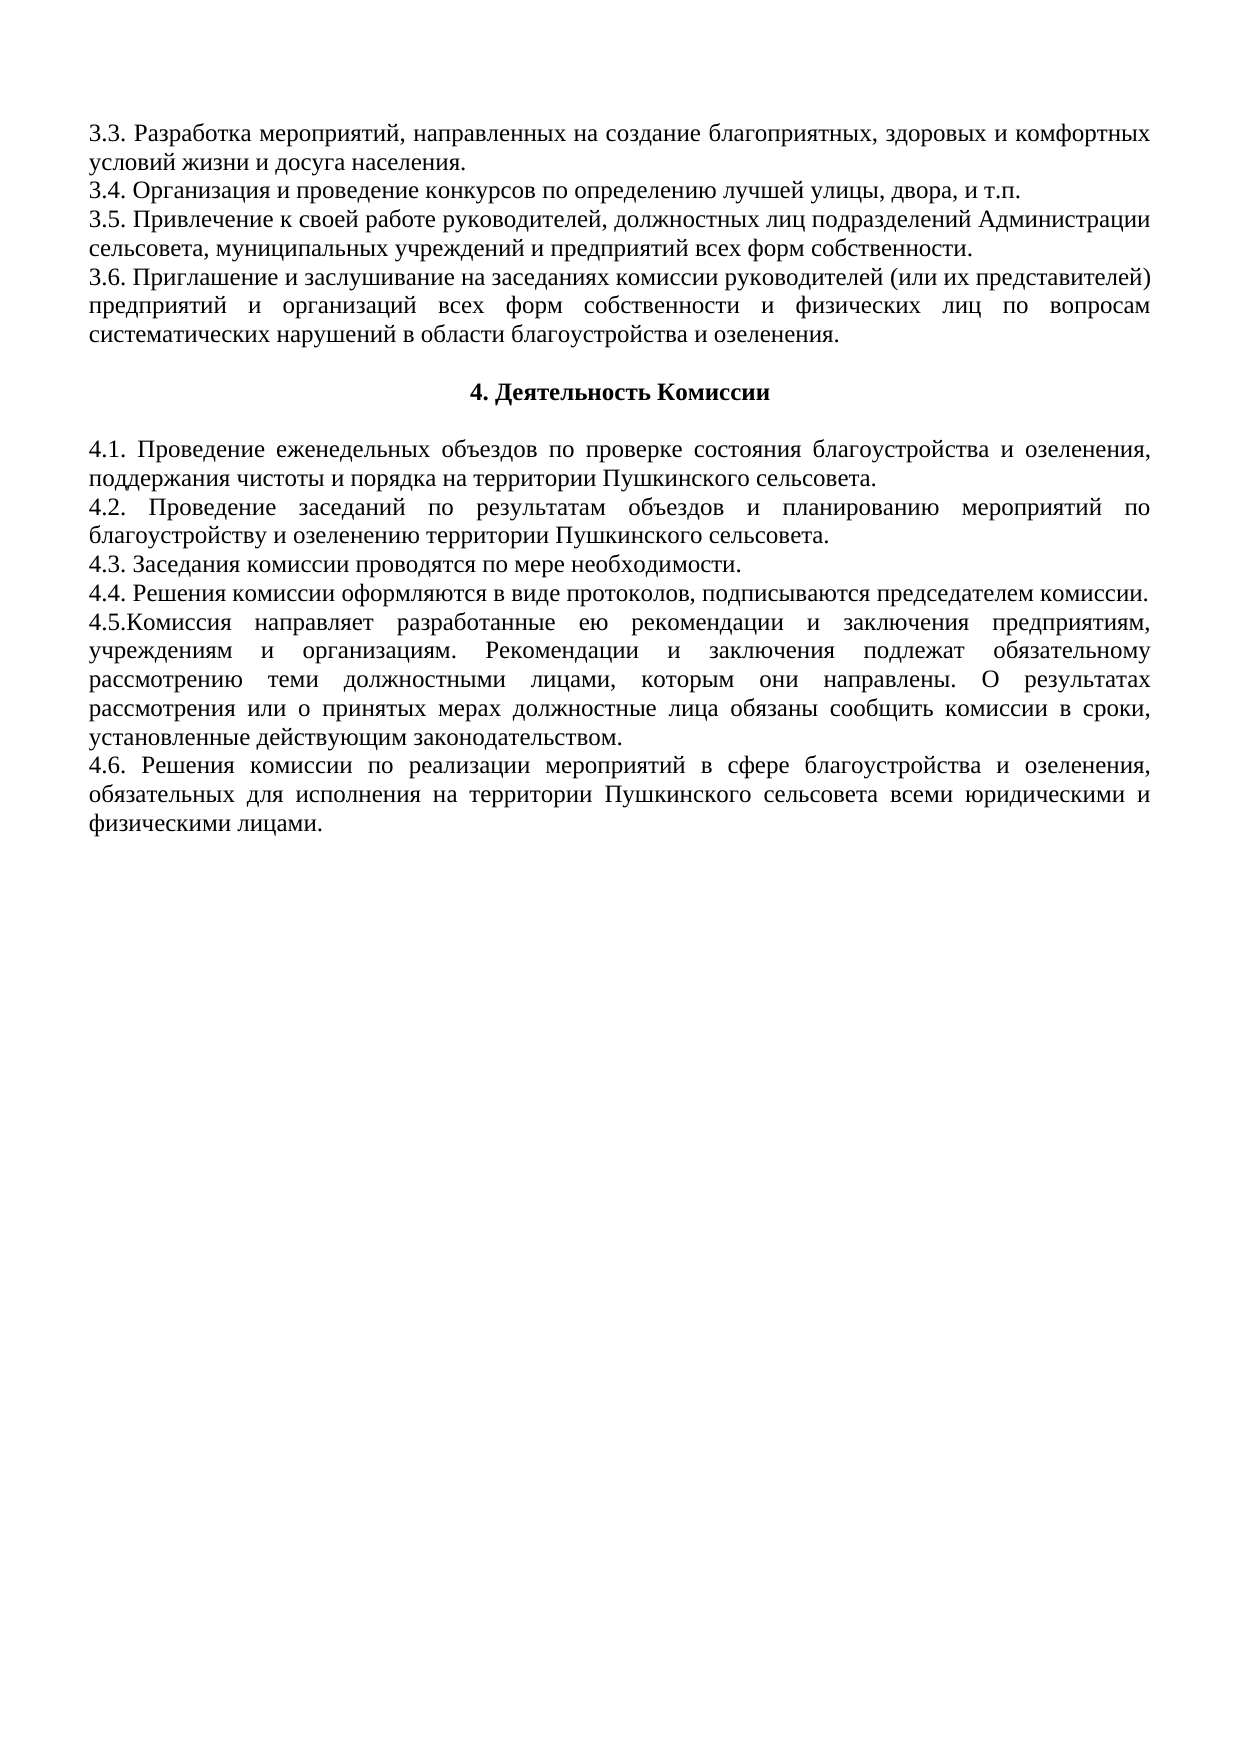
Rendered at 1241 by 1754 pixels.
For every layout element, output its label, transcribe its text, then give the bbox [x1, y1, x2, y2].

text 3.4. Организация и проведение конкурсов по определению лучшей улицы, двора, и т.п. [89, 176, 1152, 204]
text 4.3. Заседания комиссии проводятся по мере необходимости. [89, 549, 1152, 578]
text 4.6. Решения комиссии по реализации мероприятий в сфере благоустройства и озеленения, обязательных для исполнения на территории Пушкинского сельсовета всеми юридическими и физическими лицами. [89, 751, 1152, 837]
text 4.4. Решения комиссии оформляются в виде протоколов, подписываются председателем комиссии. [89, 578, 1152, 607]
text 4.2. Проведение заседаний по результатам объездов и планированию мероприятий по благоустройству и озеленению территории Пушкинского сельсовета. [89, 492, 1152, 549]
text 3.5. Привлечение к своей работе руководителей, должностных лиц подразделений Администрации сельсовета, муниципальных учреждений и предприятий всех форм собственности. [89, 204, 1152, 262]
text 3.6. Приглашение и заслушивание на заседаниях комиссии руководителей (или их представителей) предприятий и организаций всех форм собственности и физических лиц по вопросам систематических нарушений в области благоустройства и озеленения. [89, 262, 1152, 348]
text 4.5.Комиссия направляет разработанные ею рекомендации и заключения предприятиям, учреждениям и организациям. Рекомендации и заключения подлежат обязательному рассмотрению теми должностными лицами, которым они направлены. О результатах рассмотрения или о принятых мерах должностные лица обязаны сообщить комиссии в сроки, установленные действующим законодательством. [89, 607, 1152, 751]
text 4. Деятельность Комиссии [89, 377, 1152, 406]
text 3.3. Разработка мероприятий, направленных на создание благоприятных, здоровых и комфортных условий жизни и досуга населения. [89, 118, 1152, 176]
text 4.1. Проведение еженедельных объездов по проверке состояния благоустройства и озеленения, поддержания чистоты и порядка на территории Пушкинского сельсовета. [89, 434, 1152, 492]
